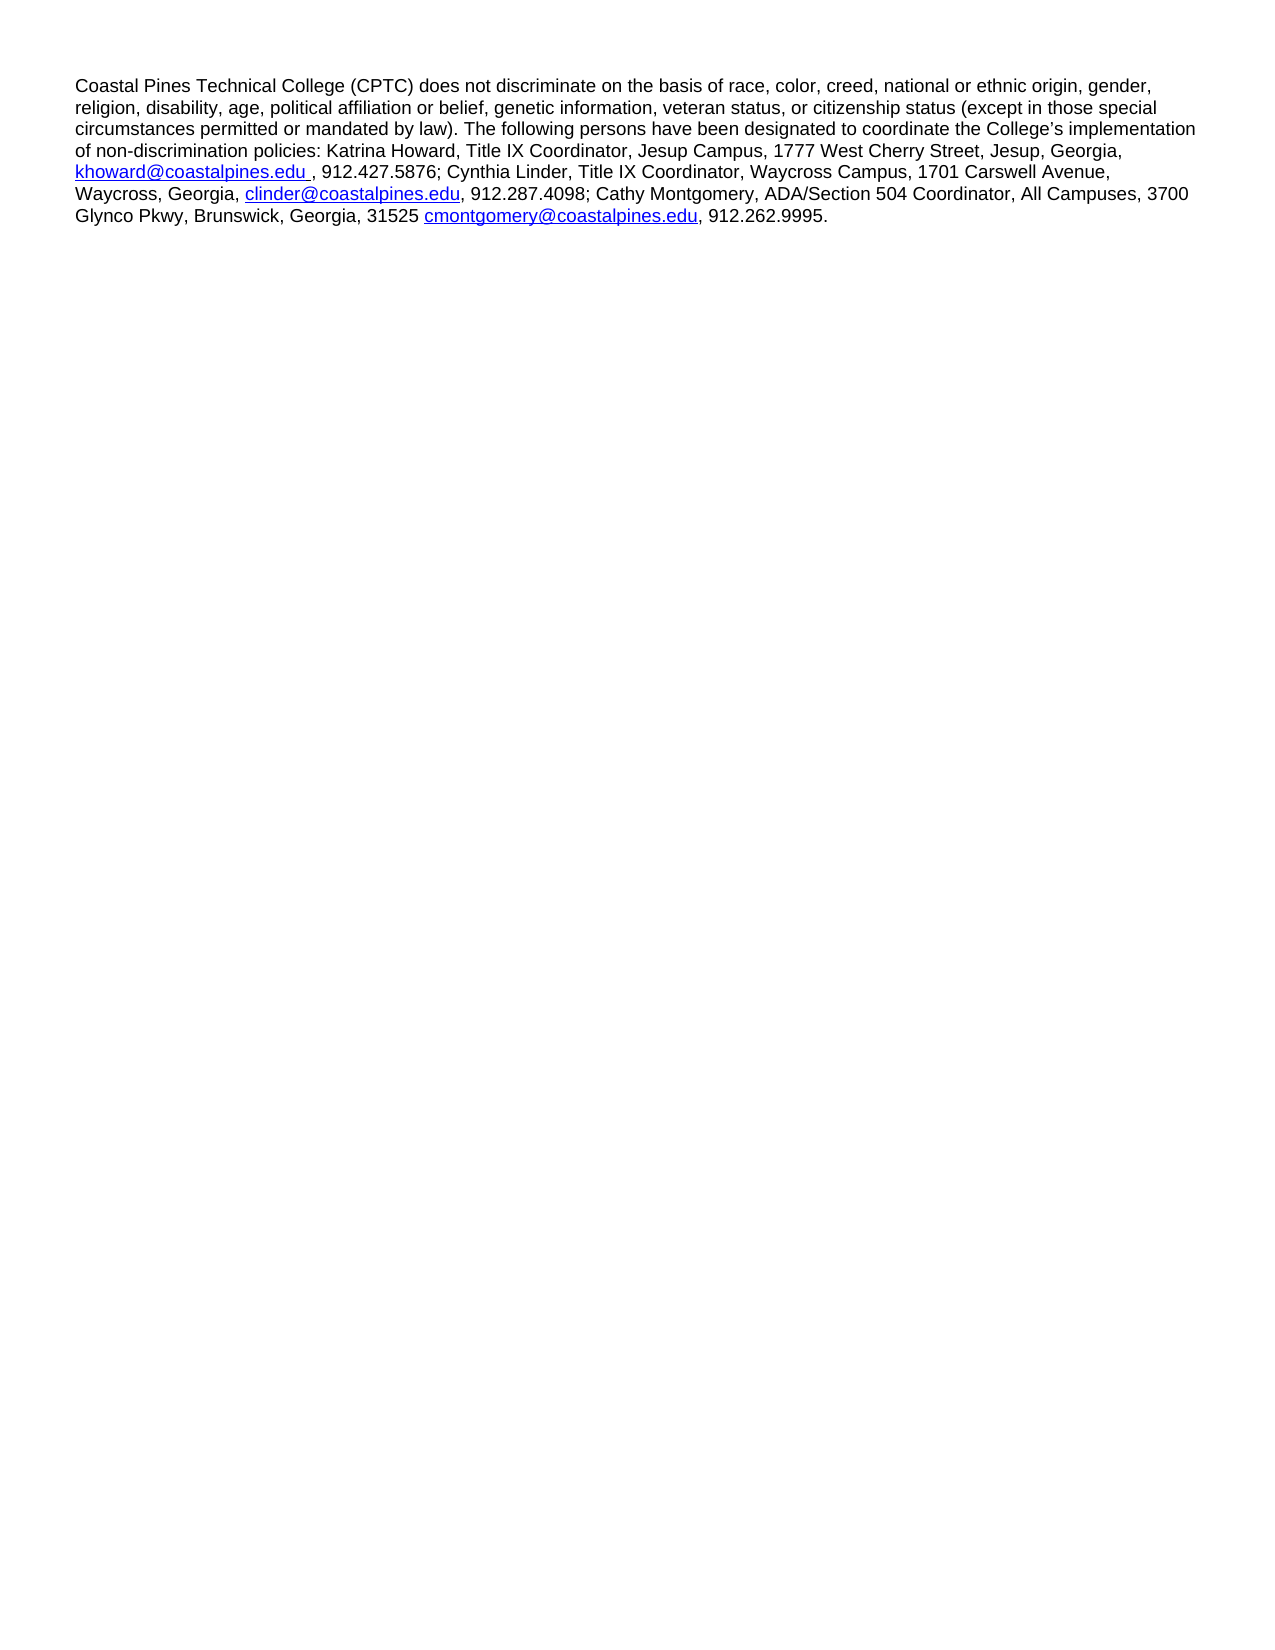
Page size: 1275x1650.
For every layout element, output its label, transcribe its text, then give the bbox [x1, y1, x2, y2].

text Coastal Pines Technical College (CPTC) does not discriminate on the basis of race, color, creed, national or ethnic origin, gender, religion, disability, age, political affiliation or belief, genetic information, veteran status, or citizenship status (except in those special circumstances permitted or mandated by law). The following persons have been designated to coordinate the College’s implementation of non-discrimination policies: Katrina Howard, Title IX Coordinator, Jesup Campus, 1777 West Cherry Street, Jesup, Georgia, khoward@coastalpines.edu , 912.427.5876; Cynthia Linder, Title IX Coordinator, Waycross Campus, 1701 Carswell Avenue, Waycross, Georgia, clinder@coastalpines.edu, 912.287.4098; Cathy Montgomery, ADA/Section 504 Coordinator, All Campuses, 3700 Glynco Pkwy, Brunswick, Georgia, 31525 cmontgomery@coastalpines.edu, 912.262.9995. [75, 75, 1200, 226]
